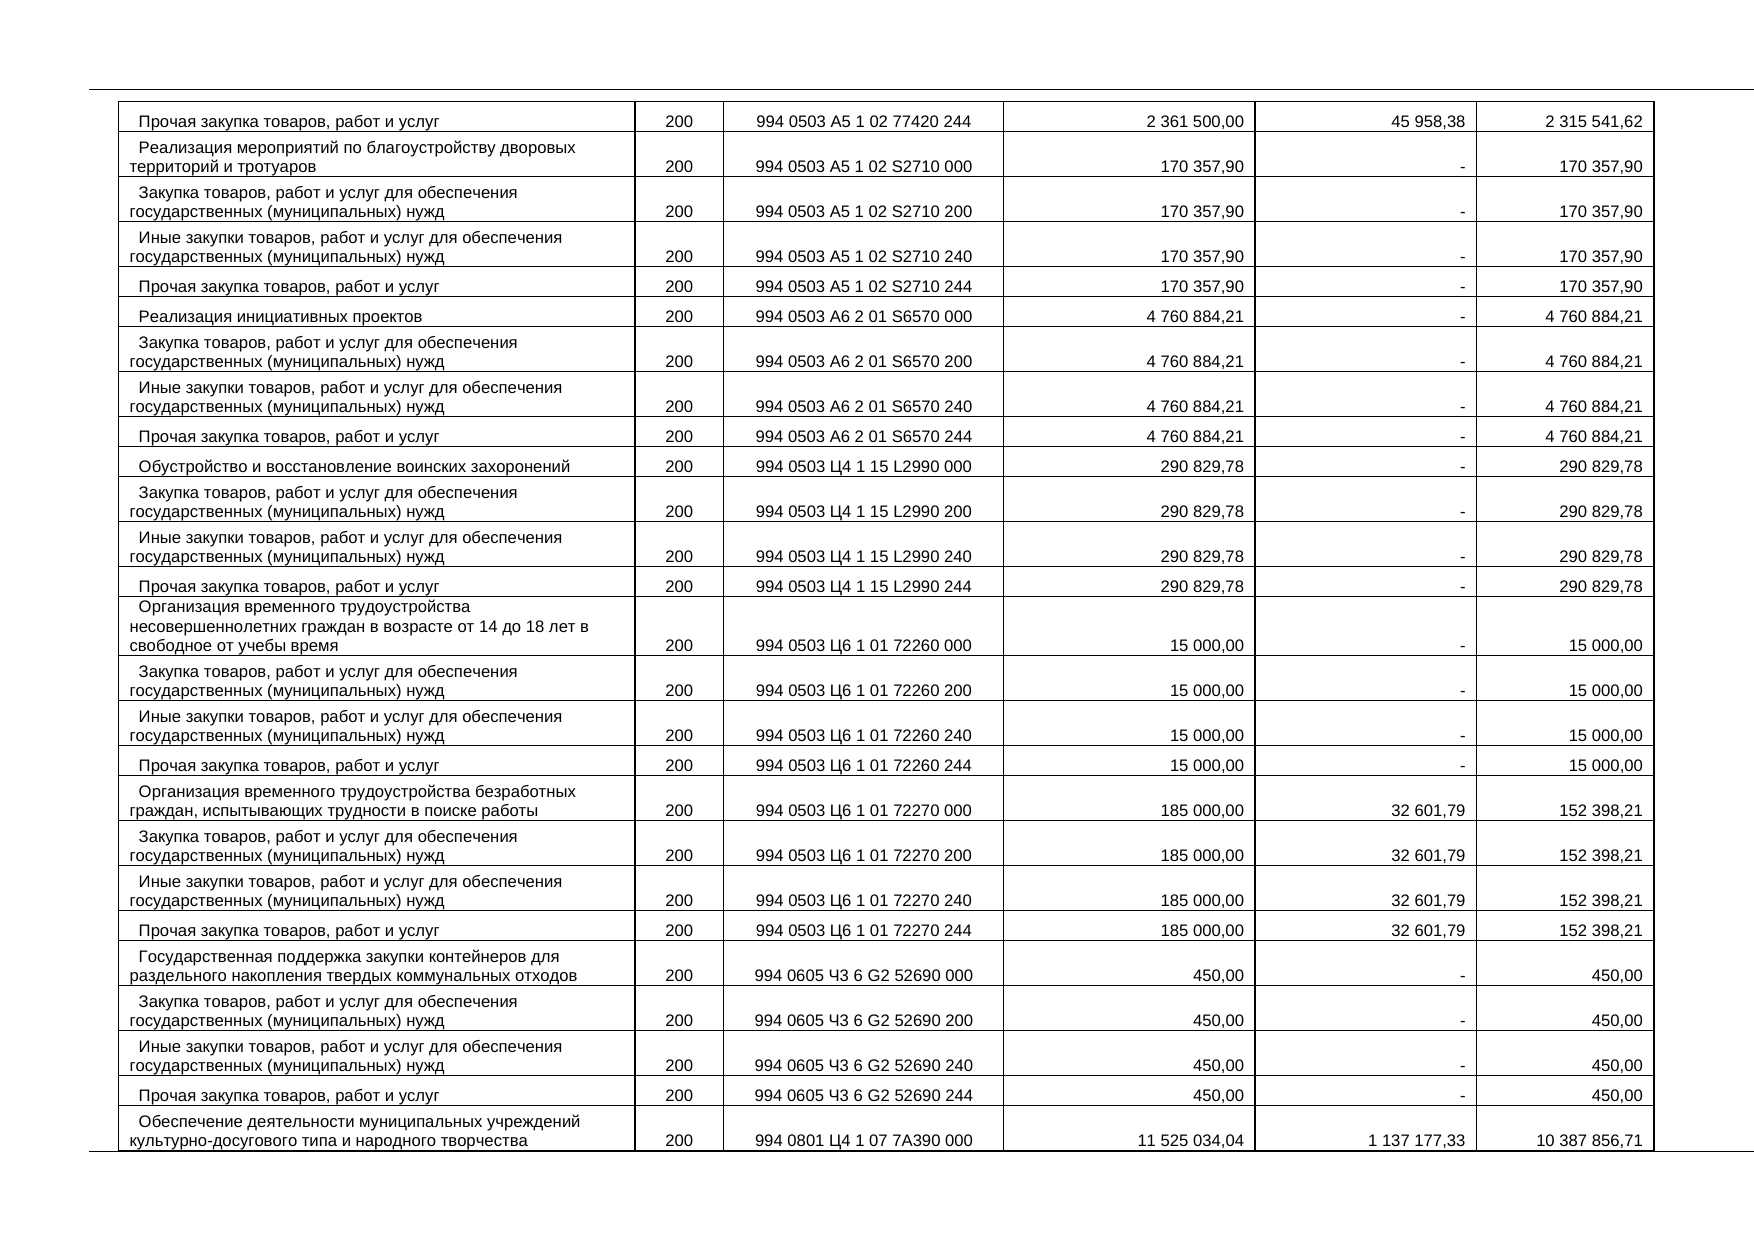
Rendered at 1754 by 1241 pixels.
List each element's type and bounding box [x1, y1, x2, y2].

table_cell [89, 90, 1754, 1151]
